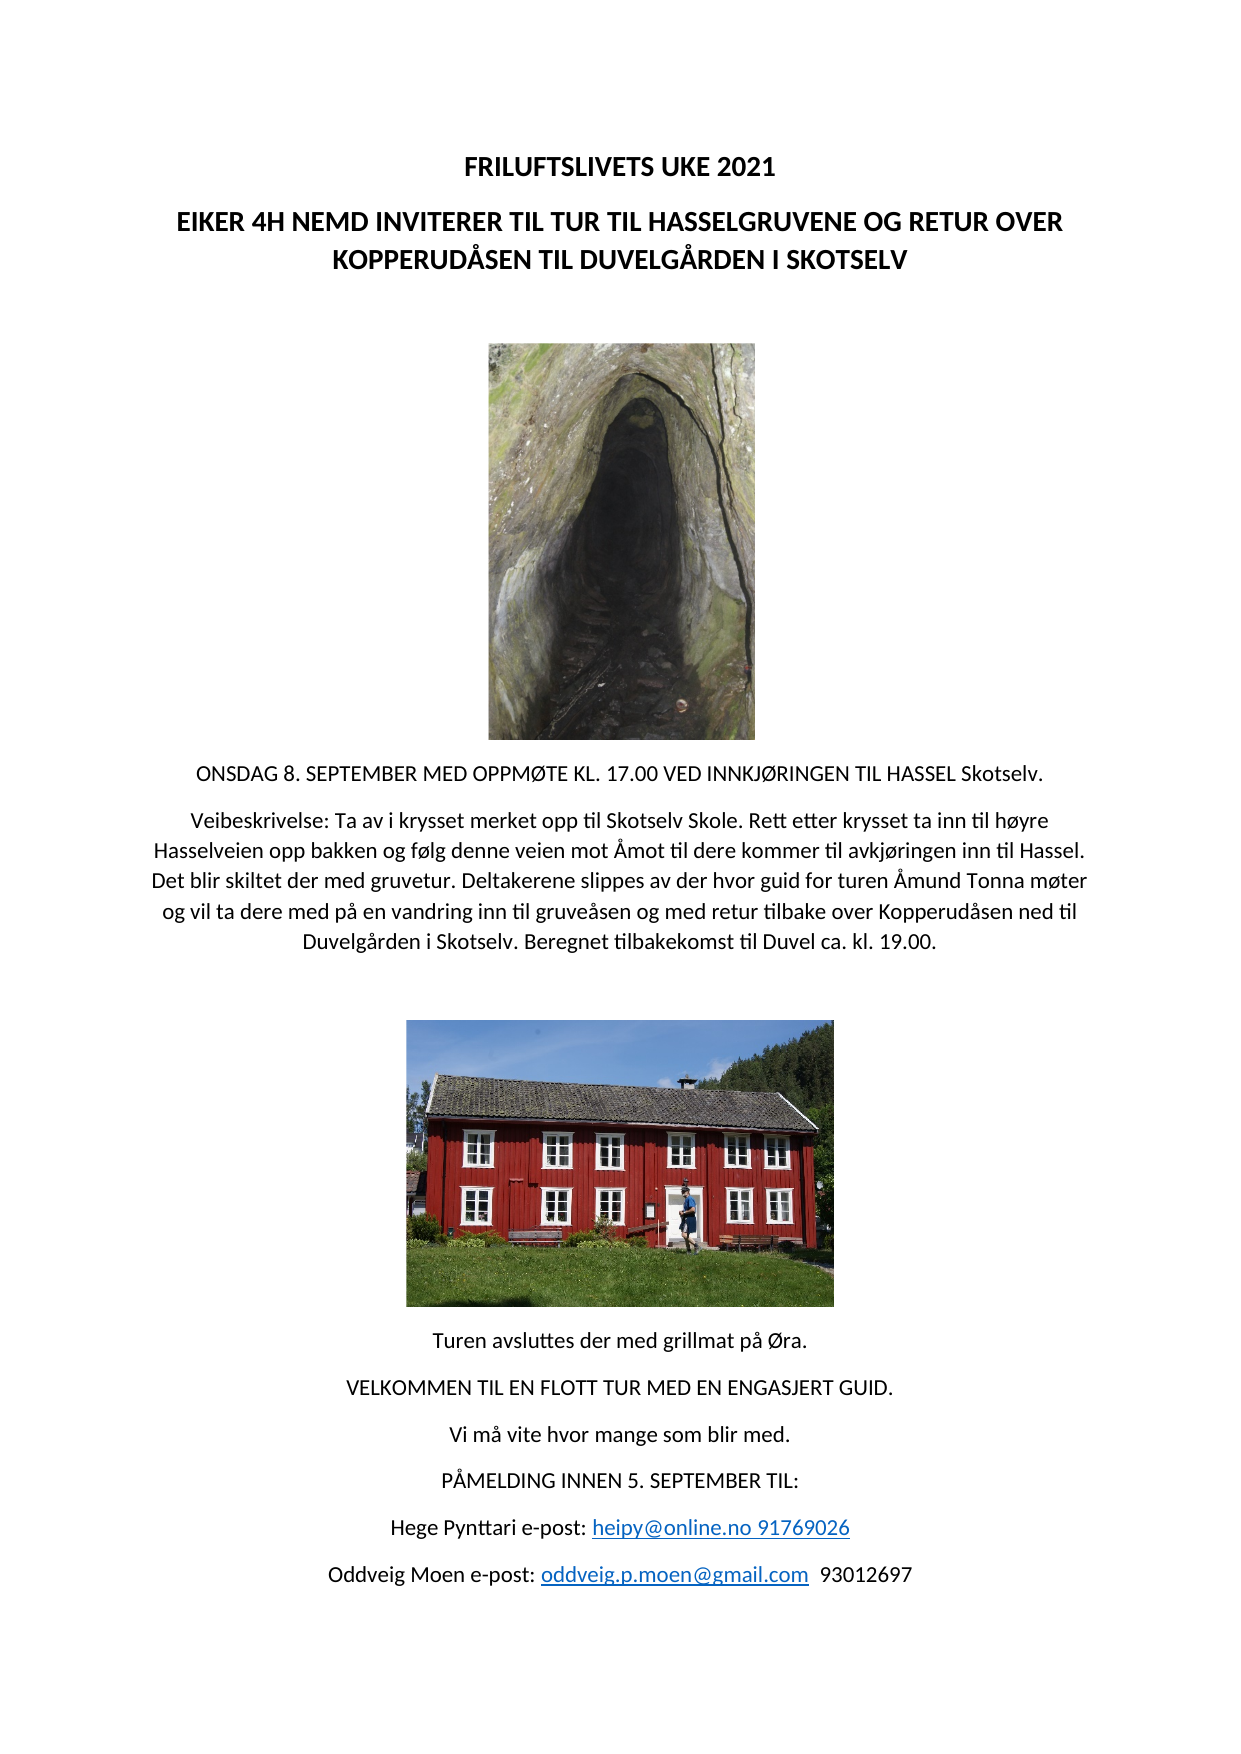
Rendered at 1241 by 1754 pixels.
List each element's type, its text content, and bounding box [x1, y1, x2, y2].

picture [406, 1020, 834, 1307]
text PÅMELDING INNEN 5. SEPTEMBER TIL: [148, 1467, 1093, 1494]
text ONSDAG 8. SEPTEMBER MED OPPMØTE KL. 17.00 VED INNKJØRINGEN TIL HASSEL Skotselv. [148, 759, 1093, 787]
text FRILUFTSLIVETS UKE 2021 [148, 148, 1093, 183]
text VELKOMMEN TIL EN FLOTT TUR MED EN ENGASJERT GUID. [148, 1373, 1093, 1401]
text Veibeskrivelse: Ta av i krysset merket opp til Skotselv Skole. Rett etter krysset ta inn til høyre Hasselveien opp bakken og følg denne veien mot Åmot til dere kommer til avkjøringen inn til Hassel. Det blir skiltet der med gruvetur. Deltakerene slippes av der hvor guid for turen Åmund Tonna møter og vil ta dere med på en vandring inn til gruveåsen og med retur tilbake over Kopperudåsen ned til Duvelgården i Skotselv. Beregnet tilbakekomst til Duvel ca. kl. 19.00. [148, 806, 1093, 955]
text EIKER 4H NEMD INVITERER TIL TUR TIL HASSELGRUVENE OG RETUR OVER KOPPERUDÅSEN TIL DUVELGÅRDEN I SKOTSELV [148, 203, 1093, 277]
text Hege Pynttari e-post: heipy@online.no 91769026 [148, 1513, 1093, 1541]
text Turen avsluttes der med grillmat på Øra. [148, 1326, 1093, 1354]
picture [489, 344, 755, 740]
text Oddveig Moen e-post: oddveig.p.moen@gmail.com 93012697 [148, 1560, 1093, 1588]
text Vi må vite hvor mange som blir med. [148, 1420, 1093, 1448]
